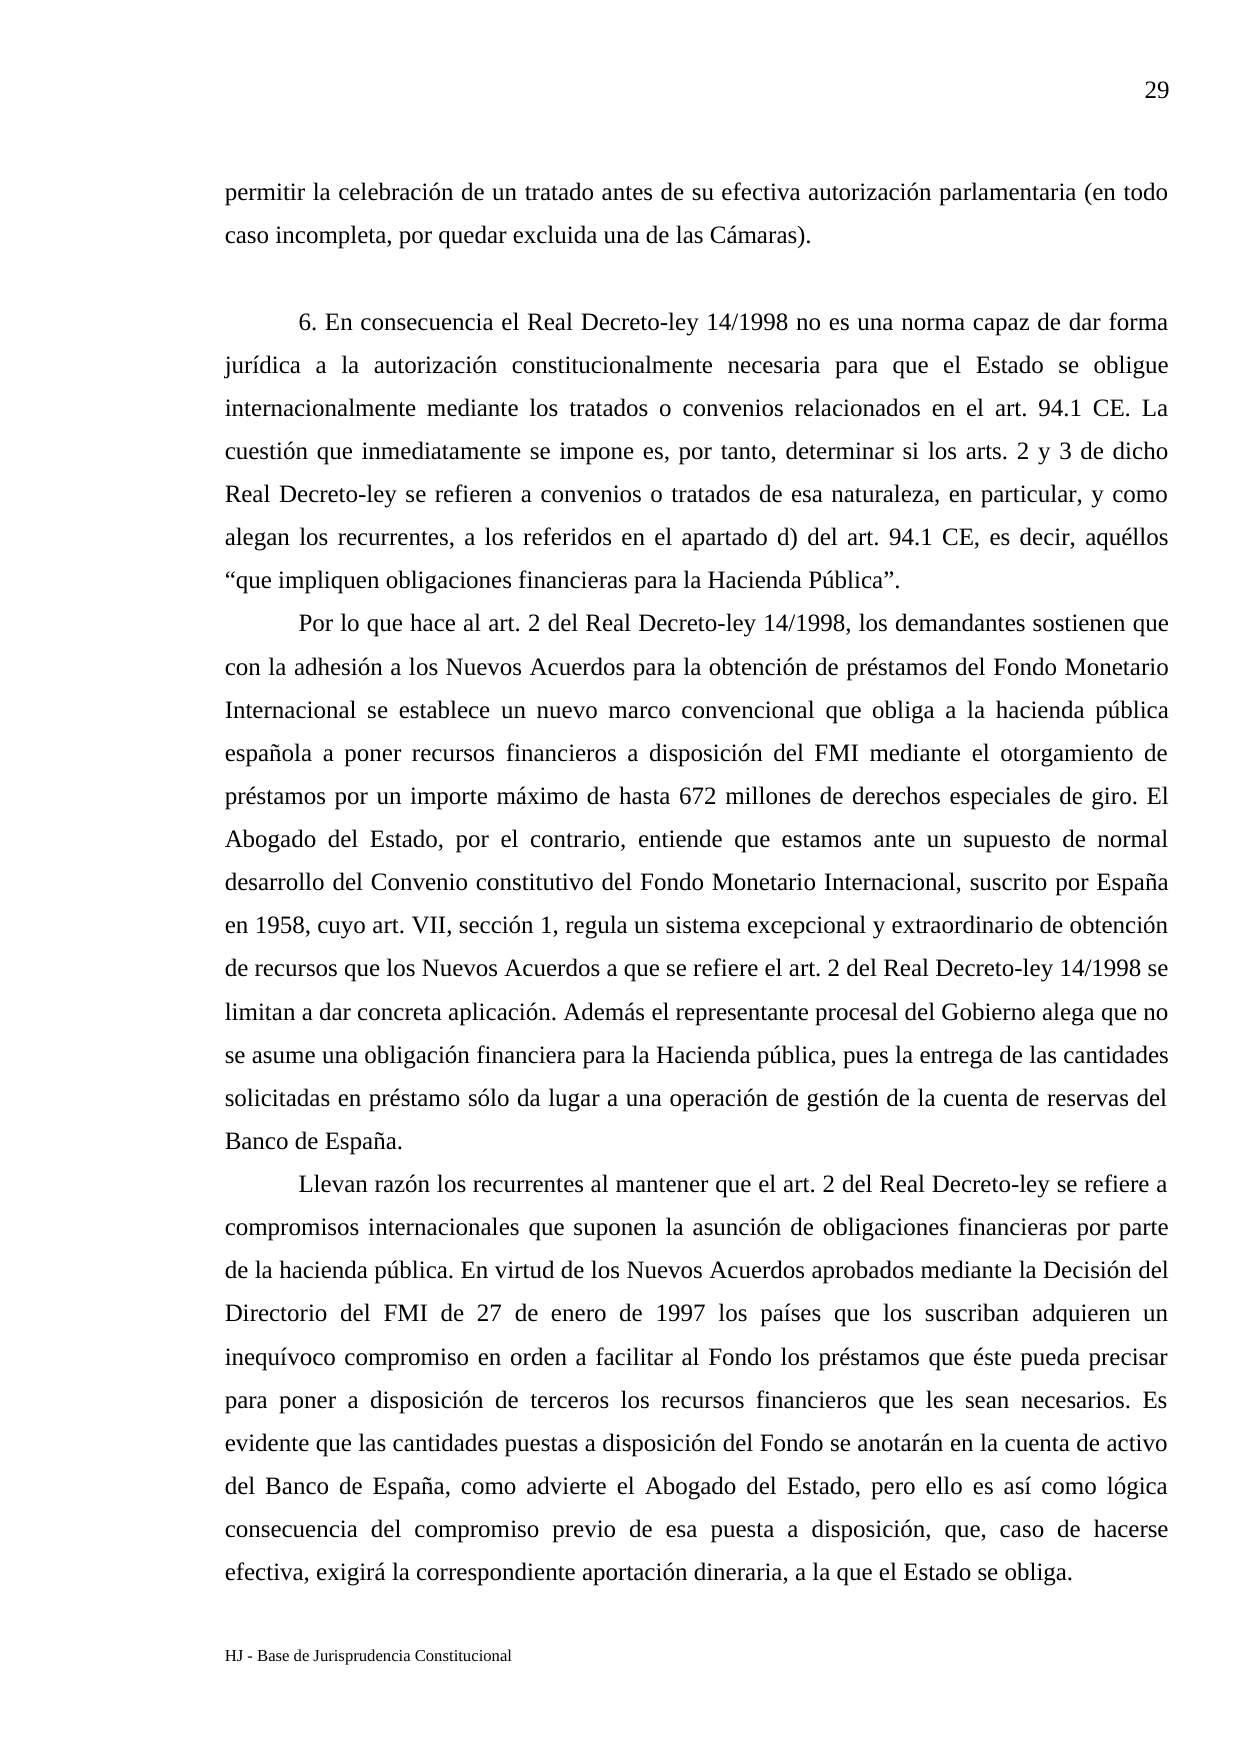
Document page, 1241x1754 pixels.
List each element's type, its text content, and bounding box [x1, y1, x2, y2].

text Por lo que hace al art. 2 del Real Decreto-ley 14/1998, los demandantes sostienen que con la adhesión a los Nuevos Acuerdos para la obtención de préstamos del Fondo Monetario Internacional se establece un nuevo marco convencional que obliga a la hacienda pública española a poner recursos financieros a disposición del FMI mediante el otorgamiento de préstamos por un importe máximo de hasta 672 millones de derechos especiales de giro. El Abogado del Estado, por el contrario, entiende que estamos ante un supuesto de normal desarrollo del Convenio constitutivo del Fondo Monetario Internacional, suscrito por España en 1958, cuyo art. VII, sección 1, regula un sistema excepcional y extraordinario de obtención de recursos que los Nuevos Acuerdos a que se refiere el art. 2 del Real Decreto-ley 14/1998 se limitan a dar concreta aplicación. Además el representante procesal del Gobierno alega que no se asume una obligación financiera para la Hacienda pública, pues la entrega de las cantidades solicitadas en préstamo sólo da lugar a una operación de gestión de la cuenta de reservas del Banco de España. [224, 608, 1169, 1155]
text Llevan razón los recurrentes al mantener que el art. 2 del Real Decreto-ley se refiere a compromisos internacionales que suponen la asunción de obligaciones financieras por parte de la hacienda pública. En virtud de los Nuevos Acuerdos aprobados mediante la Decisión del Directorio del FMI de 27 de enero de 1997 los países que los suscriban adquieren un inequívoco compromiso en orden a facilitar al Fondo los préstamos que éste pueda precisar para poner a disposición de terceros los recursos financieros que les sean necesarios. Es evidente que las cantidades puestas a disposición del Fondo se anotarán en la cuenta de activo del Banco de España, como advierte el Abogado del Estado, pero ello es así como lógica consecuencia del compromiso previo de esa puesta a disposición, que, caso de hacerse efectiva, exigirá la correspondiente aportación dineraria, a la que el Estado se obliga. [224, 1169, 1169, 1586]
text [224, 177, 1169, 249]
text 6. En consecuencia el Real Decreto-ley 14/1998 no es una norma capaz de dar forma jurídica a la autorización constitucionalmente necesaria para que el Estado se obligue internacionalmente mediante los tratados o convenios relacionados en el art. 94.1 CE. La cuestión que inmediatamente se impone es, por tanto, determinar si los arts. 2 y 3 de dicho Real Decreto-ley se refieren a convenios o tratados de esa naturaleza, en particular, y como alegan los recurrentes, a los referidos en el apartado d) del art. 94.1 CE, es decir, aquéllos “que impliquen obligaciones financieras para la Hacienda Pública”. [224, 307, 1169, 594]
